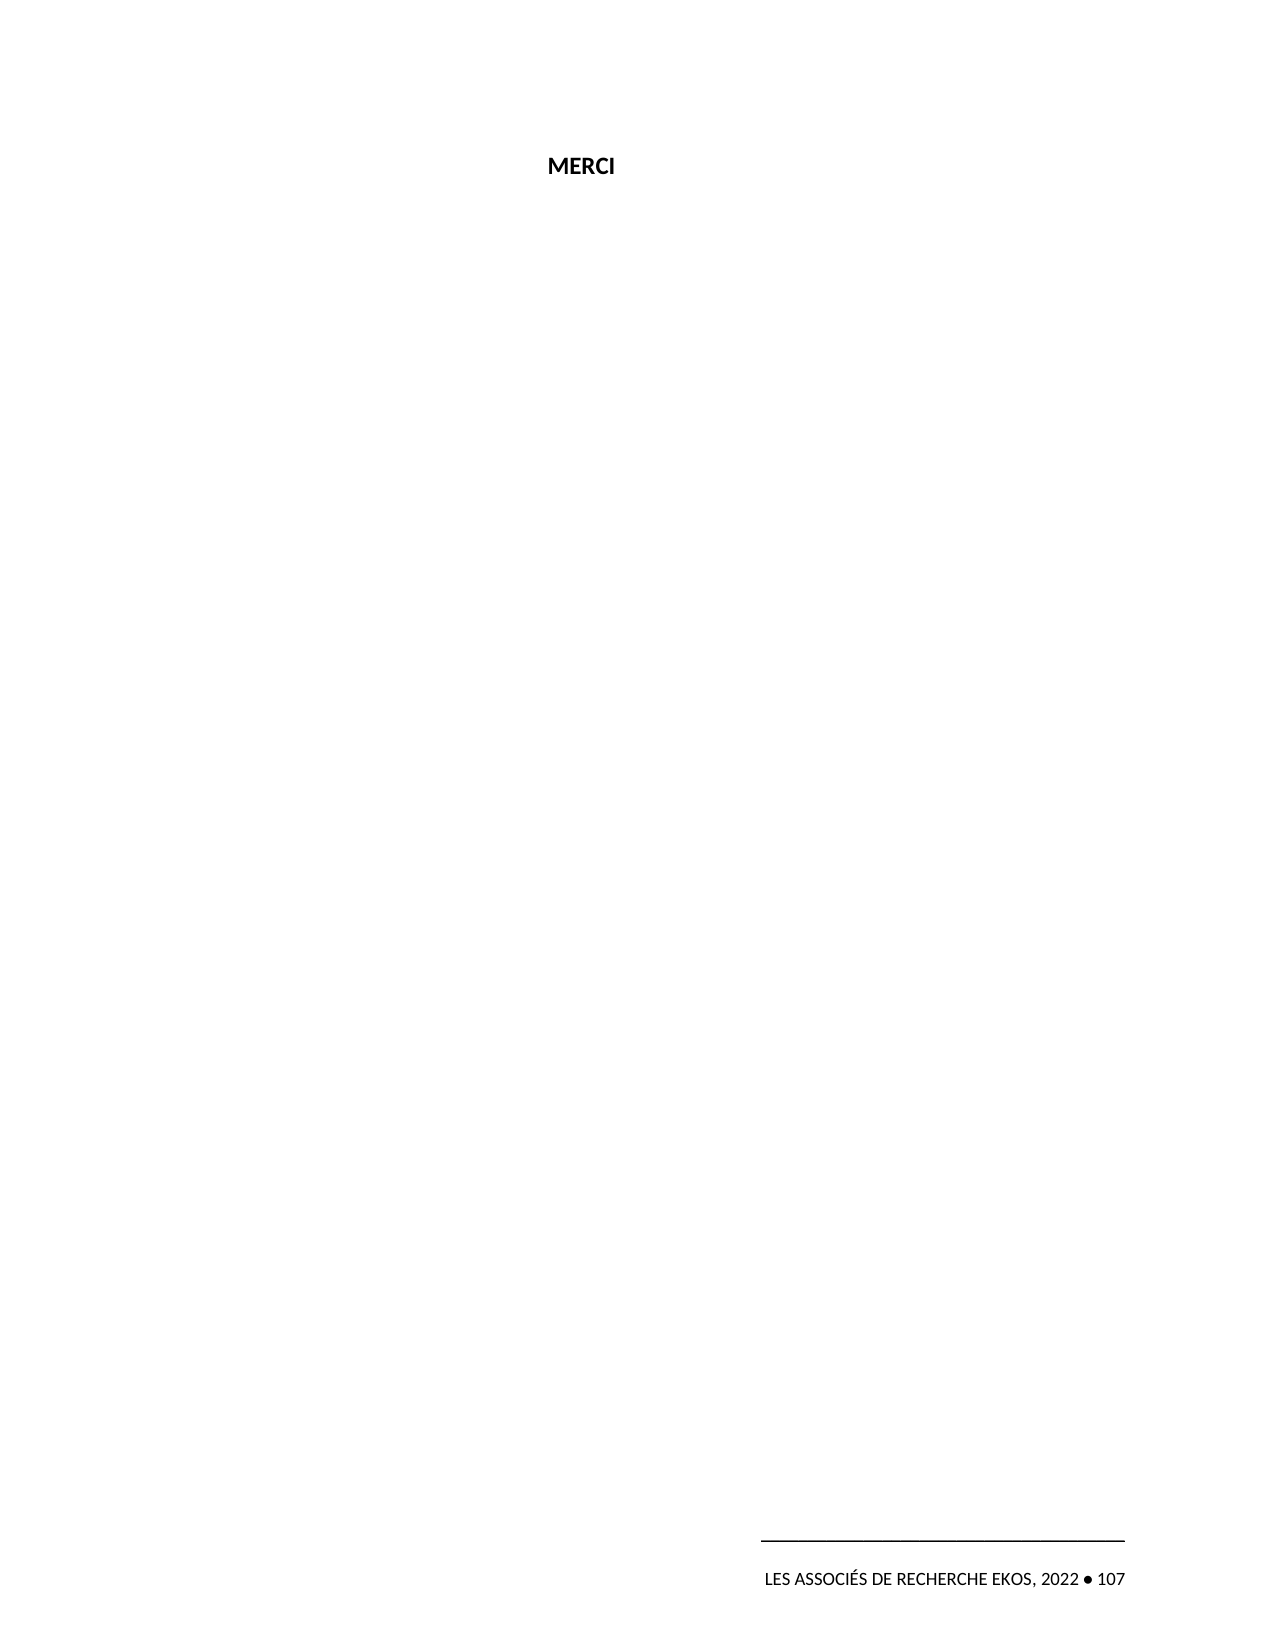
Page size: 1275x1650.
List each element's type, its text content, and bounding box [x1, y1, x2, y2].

text MERCI [150, 150, 1012, 181]
